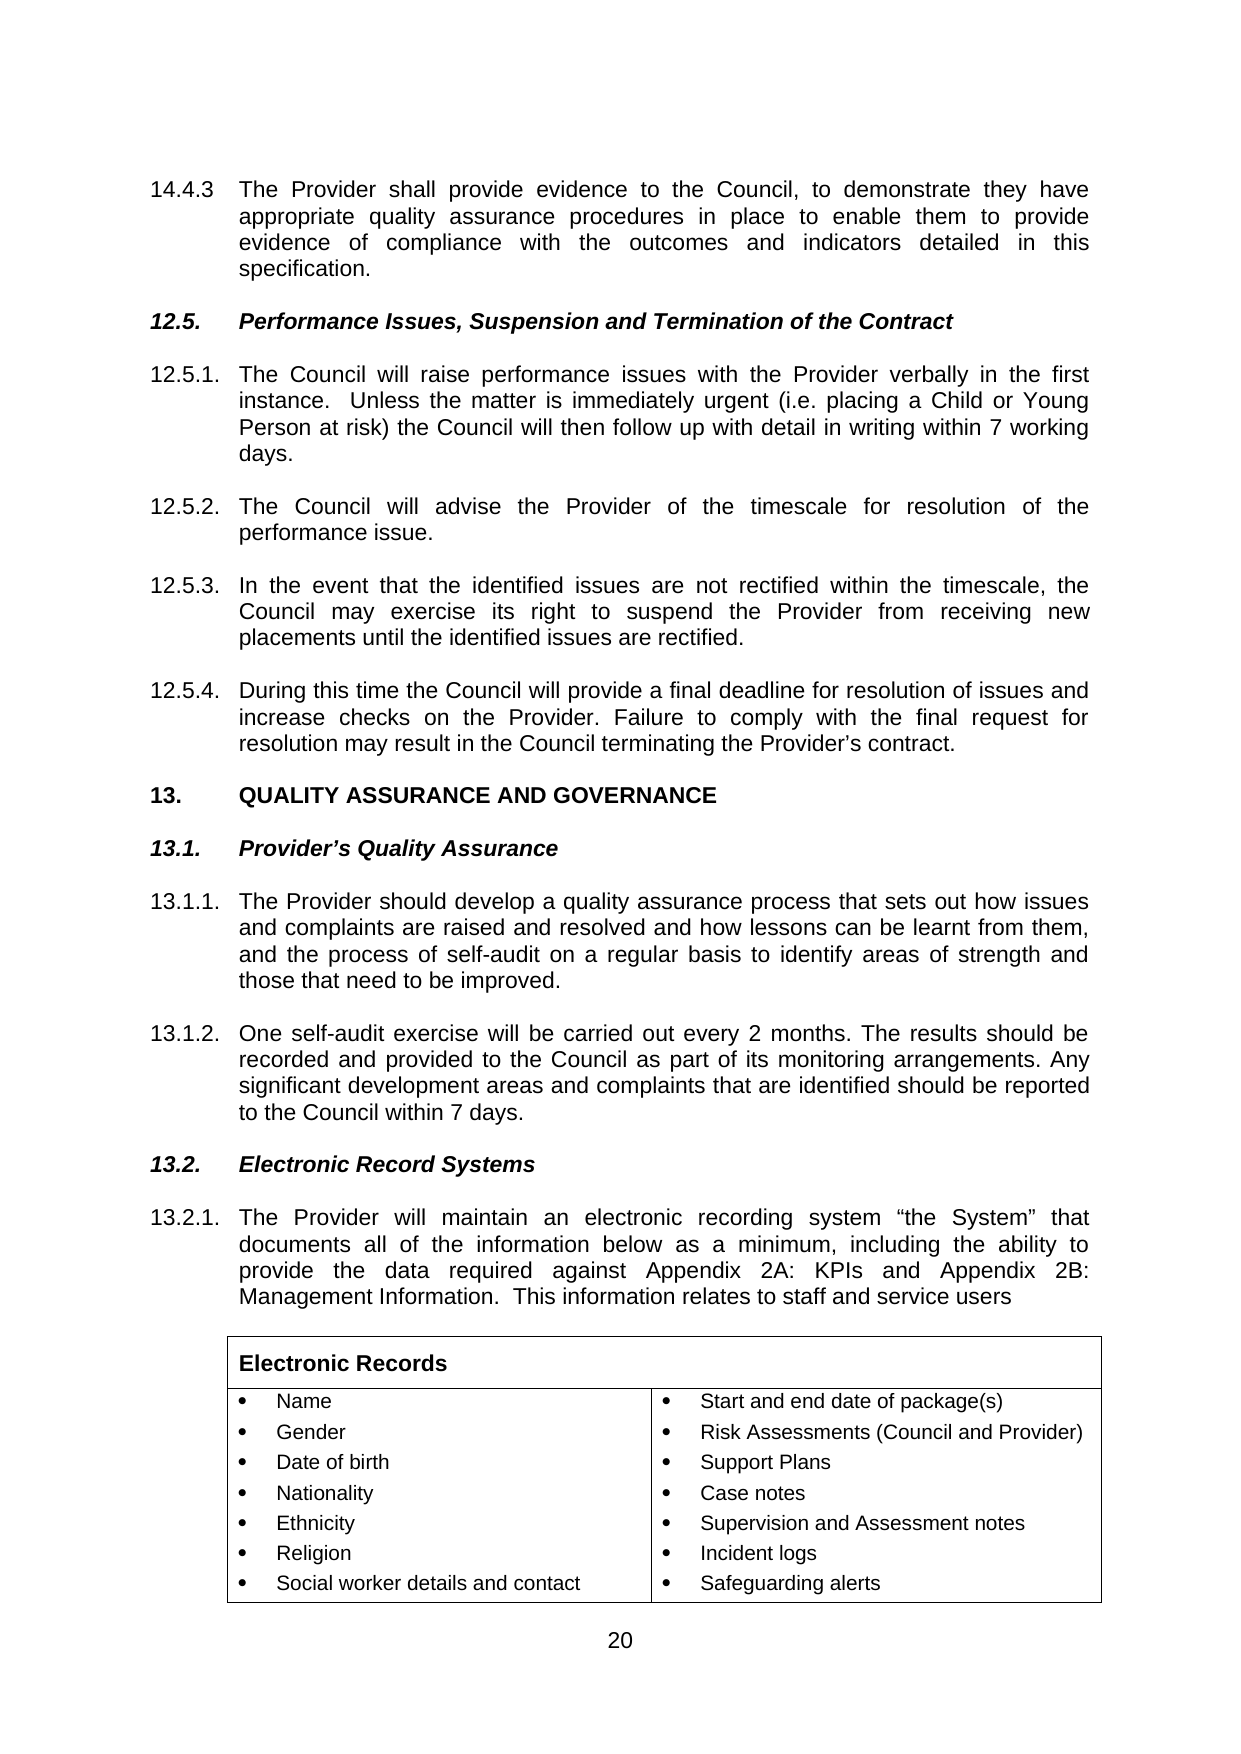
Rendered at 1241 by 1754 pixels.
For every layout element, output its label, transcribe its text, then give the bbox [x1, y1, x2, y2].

list Provider’s Quality Assurance [150, 835, 1090, 862]
list The Council will raise performance issues with the Provider verbally in the first instance. Unless the matter is immediately urgent (i.e. placing a Child or Young Person at risk) the Council will then follow up with detail in writing within 7 working days. [150, 361, 1090, 466]
list Electronic Record Systems [150, 1151, 1090, 1178]
list One self-audit exercise will be carried out every 2 months. The results should be recorded and provided to the Council as part of its monitoring arrangements. Any significant development areas and complaints that are identified should be reported to the Council within 7 days. [150, 1020, 1090, 1125]
text 14.4.3 The Provider shall provide evidence to the Council, to demonstrate they have appropriate quality assurance procedures in place to enable them to provide evidence of compliance with the outcomes and indicators detailed in this specification. [150, 176, 1090, 282]
list QUALITY ASSURANCE AND GOVERNANCE [150, 782, 1090, 809]
list Performance Issues, Suspension and Termination of the Contract [150, 308, 1090, 334]
list The Provider will maintain an electronic recording system “the System” that documents all of the information below as a minimum, including the ability to provide the data required against Appendix 2A: KPIs and Appendix 2B: Management Information. This information relates to staff and service users [150, 1204, 1090, 1309]
list In the event that the identified issues are not rectified within the timescale, the Council may exercise its right to suspend the Provider from receiving new placements until the identified issues are rectified. [150, 572, 1090, 651]
list The Council will advise the Provider of the timescale for resolution of the performance issue. [150, 493, 1090, 545]
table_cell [228, 1389, 651, 1602]
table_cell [652, 1389, 1101, 1602]
table_header Electronic Records [228, 1337, 1101, 1388]
list During this time the Council will provide a final deadline for resolution of issues and increase checks on the Provider. Failure to comply with the final request for resolution may result in the Council terminating the Provider’s contract. [150, 677, 1090, 756]
list The Provider should develop a quality assurance process that sets out how issues and complaints are raised and resolved and how lessons can be learnt from them, and the process of self-audit on a regular basis to identify areas of strength and those that need to be improved. [150, 888, 1090, 993]
